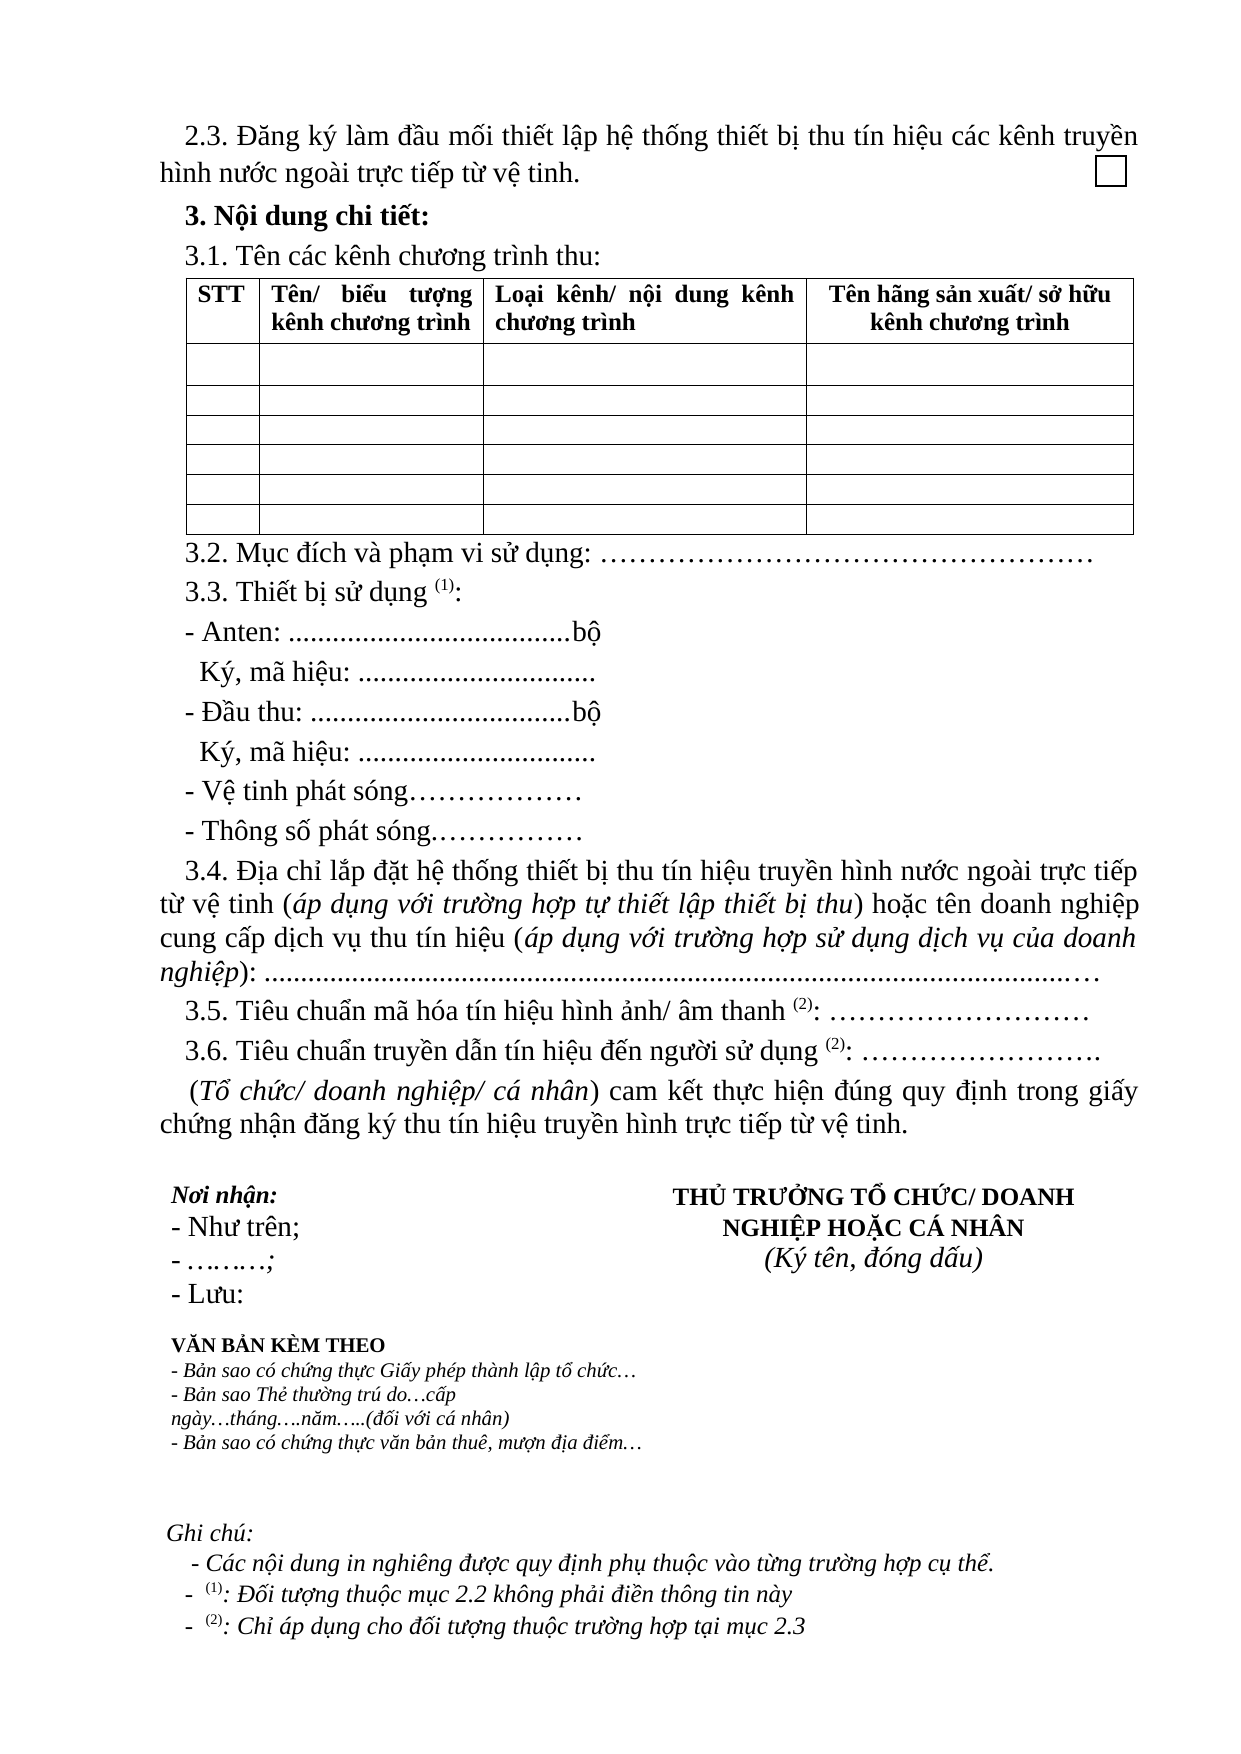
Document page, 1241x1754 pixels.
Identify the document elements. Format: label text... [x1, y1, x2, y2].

table_cell [187, 344, 259, 385]
table_cell [807, 445, 1133, 474]
table_cell [260, 475, 483, 504]
text - Vệ tinh phát sóng……………… [159, 773, 1140, 807]
text - Thông số phát sóng.…………… [159, 813, 1140, 847]
table_cell [187, 505, 259, 534]
table_cell [484, 475, 806, 504]
table_header THỦ TRƯỞNG TỔ CHỨC/ DOANH NGHIỆP HOẶC CÁ NHÂN (Ký tên, đóng dấu) [658, 1180, 1113, 1514]
table_cell [807, 386, 1133, 414]
text Ghi chú: [159, 1514, 1140, 1548]
table_cell [187, 475, 259, 504]
table_cell [484, 416, 806, 444]
table_header Tên/ biểu tượng kênh chương trình [260, 279, 483, 342]
text 3.4. Địa chỉ lắp đặt hệ thống thiết bị thu tín hiệu truyền hình nước ngoài trực tiếp từ vệ tinh (áp dụng với trường hợp tự thiết lập thiết bị thu) hoặc tên doanh nghiệp cung cấp dịch vụ thu tín hiệu (áp dụng với trường hợp sử dụng dịch vụ của doanh nghiệp): … [159, 853, 1140, 987]
text - Các nội dung in nghiêng được quy định phụ thuộc vào từng trường hợp cụ thể. [159, 1548, 1140, 1576]
table_header Loại kênh/ nội dung kênh chương trình [484, 279, 806, 342]
table_cell [187, 445, 259, 474]
text - Anten: bộ [159, 614, 1140, 648]
text - (2): Chỉ áp dụng cho đối tượng thuộc trường hợp tại mục 2.3 [159, 1611, 1140, 1639]
table_cell [484, 344, 806, 385]
table_cell [484, 505, 806, 534]
text 3.3. Thiết bị sử dụng (1): [159, 574, 1140, 608]
table_cell [807, 475, 1133, 504]
text 3. Nội dung chi tiết: [159, 198, 1140, 232]
text 3.5. Tiêu chuẩn mã hóa tín hiệu hình ảnh/ âm thanh (2): ……………………… [159, 993, 1140, 1027]
text (Tổ chức/ doanh nghiệp/ cá nhân) cam kết thực hiện đúng quy định trong giấy chứng nhận đăng ký thu tín hiệu truyền hình trực tiếp từ vệ tinh. [159, 1073, 1140, 1140]
text 3.2. Mục đích và phạm vi sử dụng: …………………………………………… [159, 535, 1140, 568]
table_cell [260, 416, 483, 444]
table_cell [260, 505, 483, 534]
table_header Tên hãng sản xuất/ sở hữu kênh chương trình [807, 279, 1133, 342]
table_cell [260, 344, 483, 385]
text - Đầu thu: bộ [159, 694, 1140, 727]
table_cell [260, 386, 483, 414]
table_cell [807, 416, 1133, 444]
text 3.1. Tên các kênh chương trình thu: [159, 238, 1140, 271]
text 2.3. Đăng ký làm đầu mối thiết lập hệ thống thiết bị thu tín hiệu các kênh truyền hình nước ngoài trực tiếp từ vệ tinh. [159, 118, 1140, 188]
table_cell [484, 445, 806, 474]
text 3.6. Tiêu chuẩn truyền dẫn tín hiệu đến người sử dụng (2): ……………………. [159, 1033, 1140, 1067]
table_cell [807, 344, 1133, 385]
table_header Nơi nhận: - Như trên; - ………; - Lưu: VĂN BẢN KÈM THEO - Bản sao có chứng thực Giấy phép thành lập tổ chức… - Bản sao Thẻ thường trú do…cấp ngày…tháng….năm…..(đối với cá nhân) - Bản sao có chứng thực văn bản thuê, mượn địa điểm… [160, 1180, 658, 1514]
text Ký, mã hiệu: [159, 654, 1140, 688]
table_cell [807, 505, 1133, 534]
text Ký, mã hiệu: [159, 734, 1140, 767]
table_cell [484, 386, 806, 414]
table_cell [260, 445, 483, 474]
table_cell [187, 416, 259, 444]
table_header STT [187, 279, 259, 342]
table_cell [187, 386, 259, 414]
text - (1): Đối tượng thuộc mục 2.2 không phải điền thông tin này [159, 1579, 1140, 1608]
